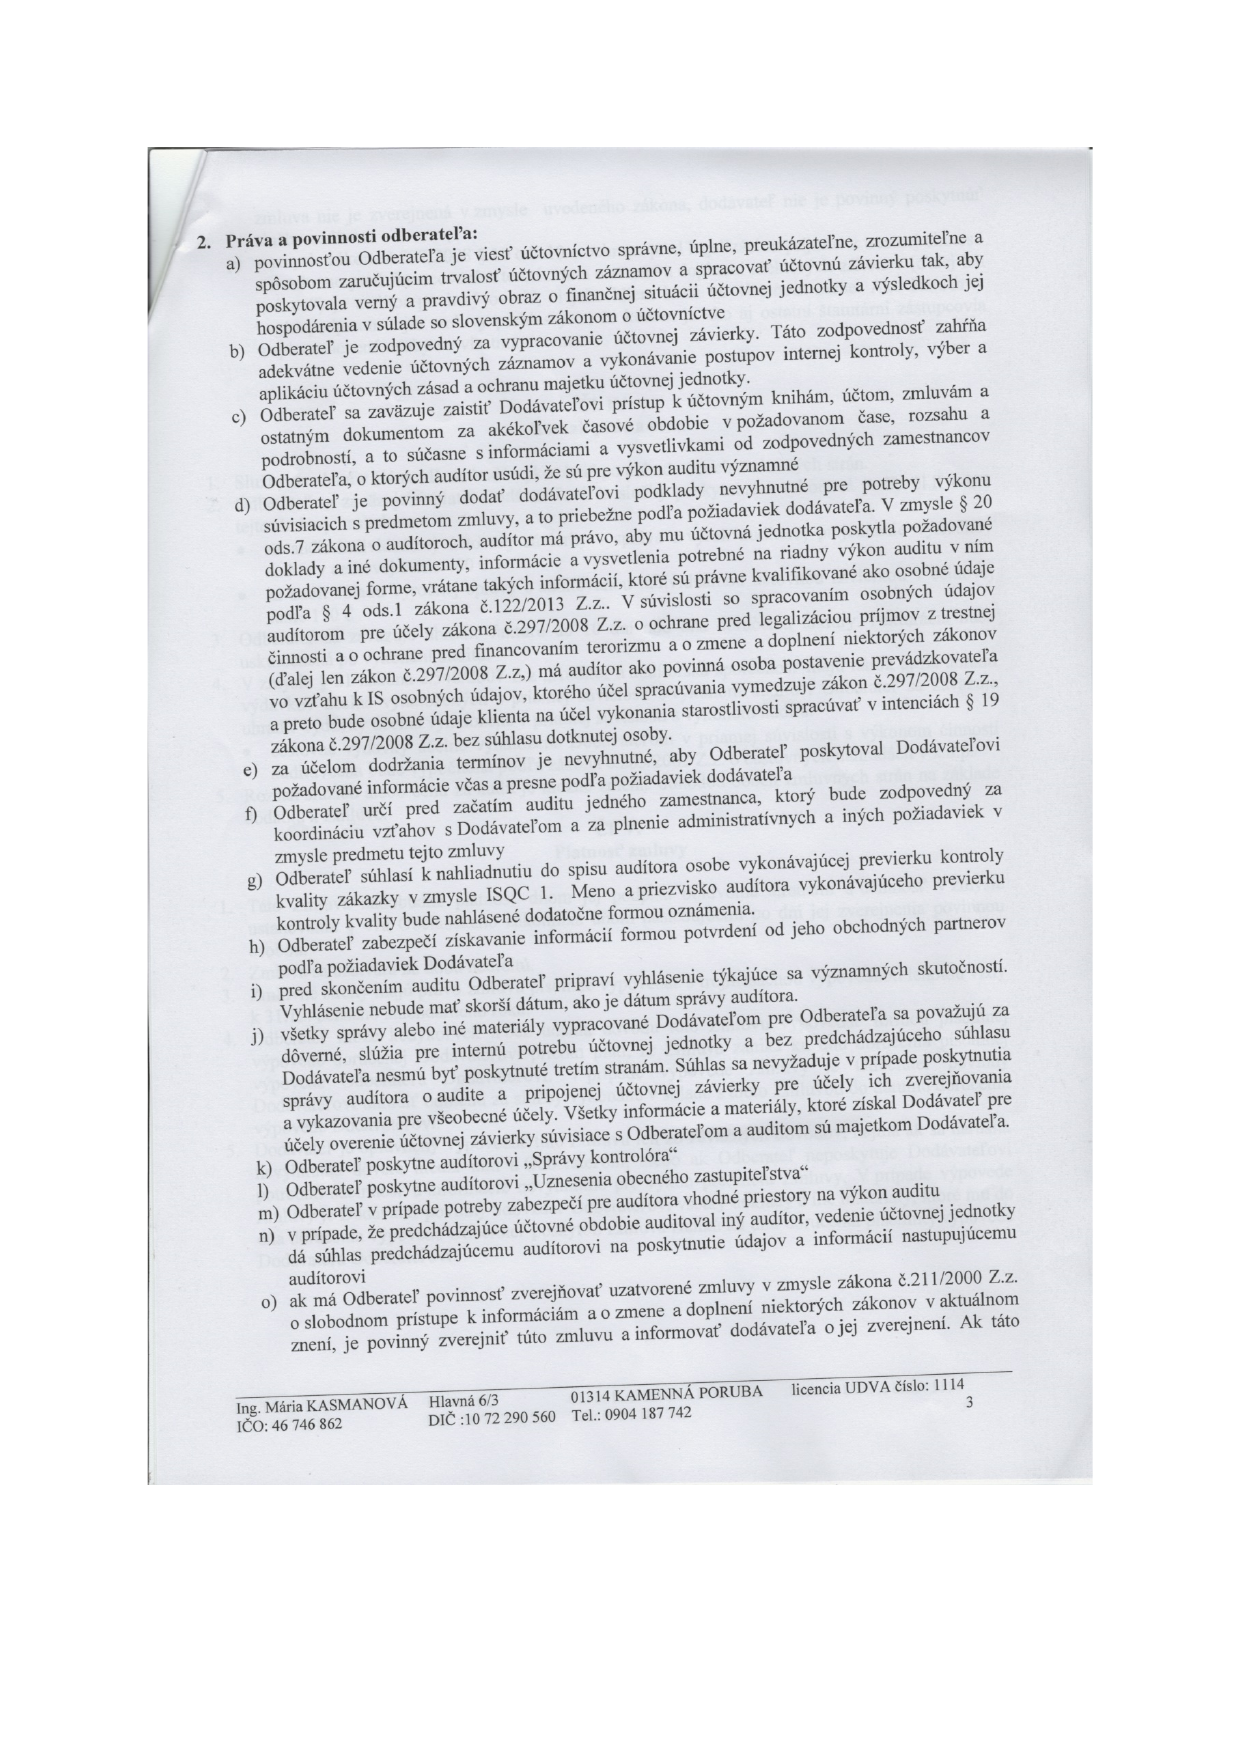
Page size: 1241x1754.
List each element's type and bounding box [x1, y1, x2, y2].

picture [147, 147, 1093, 1485]
